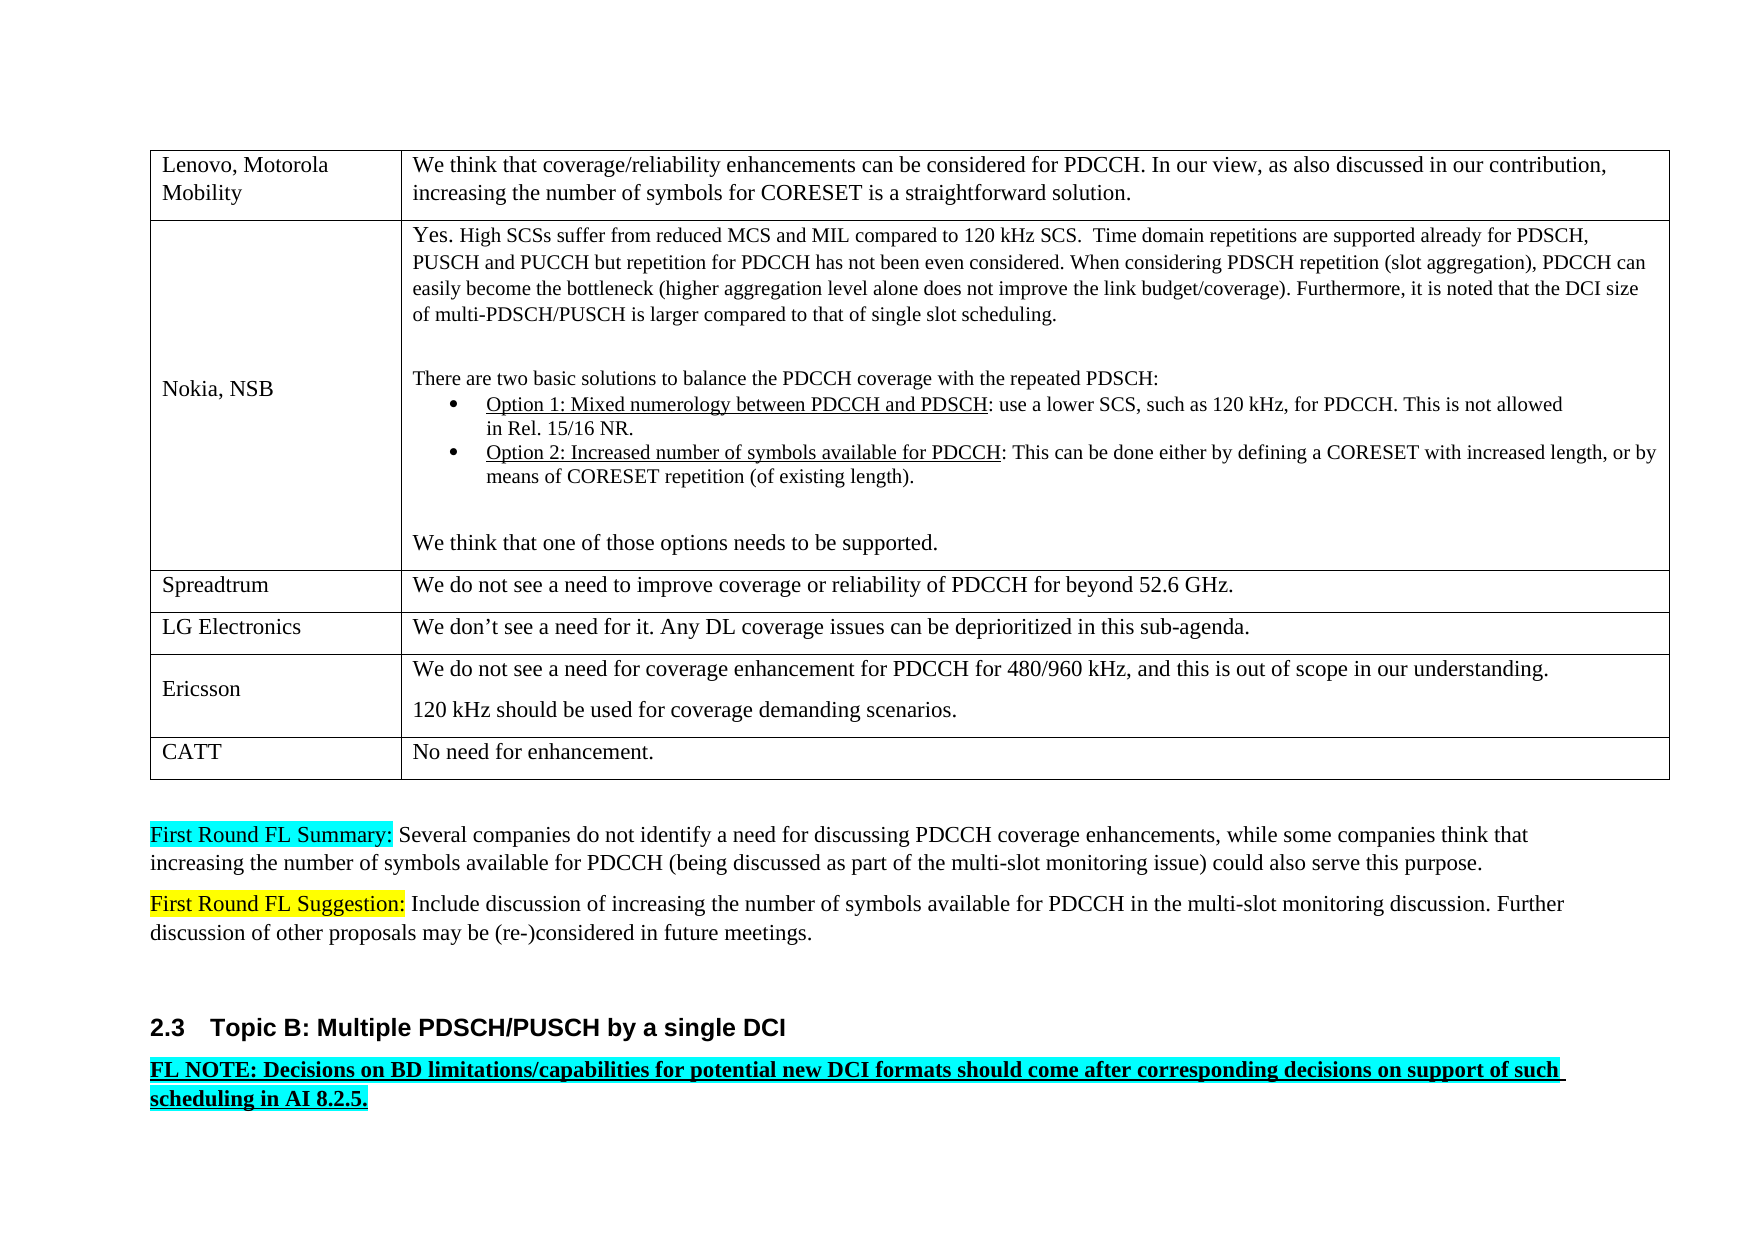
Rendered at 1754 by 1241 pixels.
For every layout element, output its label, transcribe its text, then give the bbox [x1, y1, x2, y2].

table_cell We don’t see a need for it. Any DL coverage issues can be deprioritized in this sub-agenda. [402, 613, 1669, 654]
text First Round FL Summary: Several companies do not identify a need for discussing PDCCH coverage enhancements, while some companies think that increasing the number of symbols available for PDCCH (being discussed as part of the multi-slot monitoring issue) could also serve this purpose. [150, 821, 1604, 876]
table_cell Lenovo, Motorola Mobility [151, 151, 401, 220]
text First Round FL Suggestion: Include discussion of increasing the number of symbols available for PDCCH in the multi-slot monitoring discussion. Further discussion of other proposals may be (re-)considered in future meetings. [150, 890, 1604, 945]
text FL NOTE: Decisions on BD limitations/capabilities for potential new DCI formats should come after corresponding decisions on support of such scheduling in AI 8.2.5. [150, 1057, 1604, 1111]
table_cell Yes. High SCSs suffer from reduced MCS and MIL compared to 120 kHz SCS. Time domain repetitions are supported already for PDSCH, PUSCH and PUCCH but repetition for PDCCH has not been even considered. When considering PDSCH repetition (slot aggregation), PDCCH can easily become the bottleneck (higher aggregation level alone does not improve the link budget/coverage). Furthermore, it is noted that the DCI size of multi-PDSCH/PUSCH is larger compared to that of single slot scheduling. There are two basic solutions to balance the PDCCH coverage with the repeated PDSCH: Option 1: Mixed numerology between PDCCH and PDSCH: use a lower SCS, such as 120 kHz, for PDCCH. This is not allowed in Rel. 15/16 NR. Option 2: Increased number of symbols available for PDCCH: This can be done either by defining a CORESET with increased length, or by means of CORESET repetition (of existing length). We think that one of those options needs to be supported. [402, 221, 1669, 570]
table_cell No need for enhancement. [402, 738, 1669, 779]
table_cell CATT [151, 738, 401, 779]
table_cell We think that coverage/reliability enhancements can be considered for PDCCH. In our view, as also discussed in our contribution, increasing the number of symbols for CORESET is a straightforward solution. [402, 151, 1669, 220]
table_cell Nokia, NSB [151, 221, 401, 570]
table_cell Spreadtrum [151, 571, 401, 612]
subtitle Topic B: Multiple PDSCH/PUSCH by a single DCI [150, 1013, 1604, 1042]
table_cell LG Electronics [151, 613, 401, 654]
table_cell We do not see a need for coverage enhancement for PDCCH for 480/960 kHz, and this is out of scope in our understanding. 120 kHz should be used for coverage demanding scenarios. [402, 655, 1669, 737]
table_cell Ericsson [151, 655, 401, 737]
table_cell We do not see a need to improve coverage or reliability of PDCCH for beyond 52.6 GHz. [402, 571, 1669, 612]
